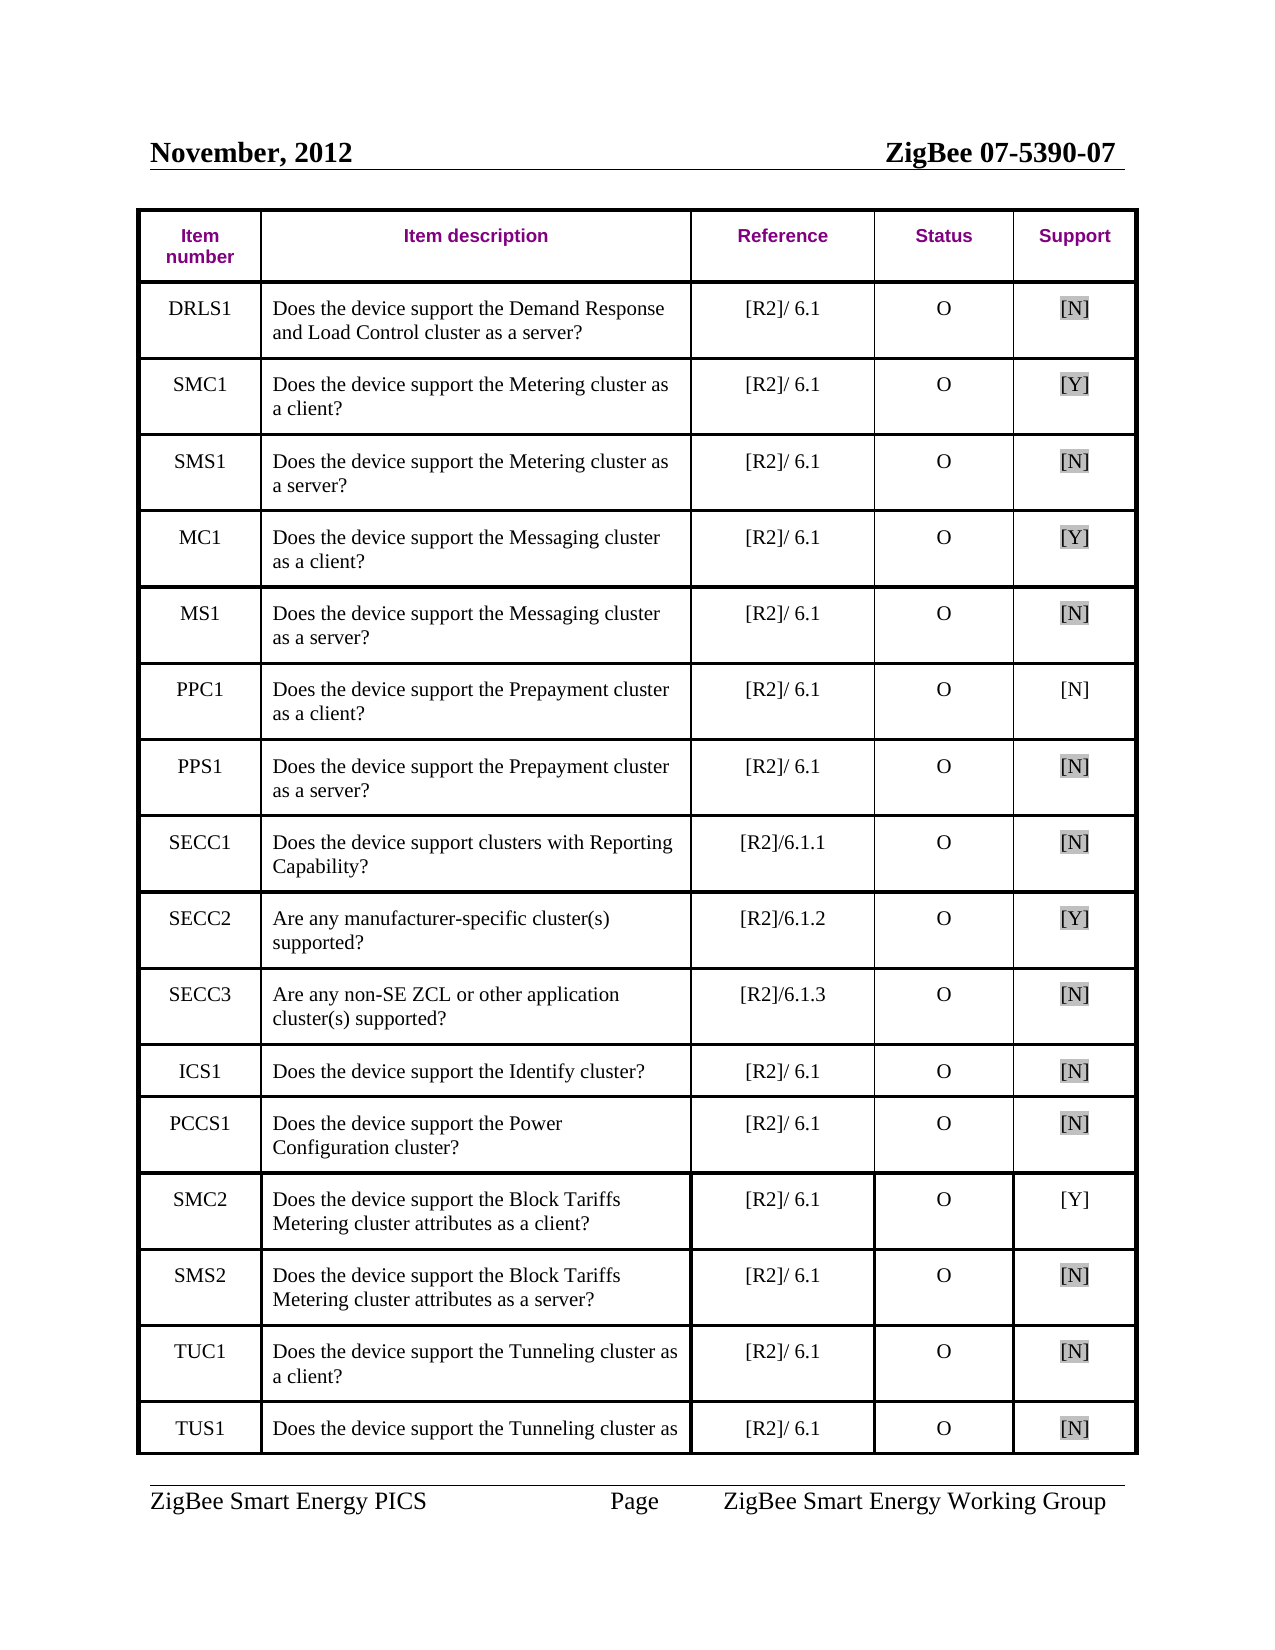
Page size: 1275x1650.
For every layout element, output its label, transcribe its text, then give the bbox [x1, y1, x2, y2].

table_cell Does the device support the Messaging cluster as a server? [262, 589, 690, 662]
table_cell Does the device support the Demand Response and Load Control cluster as a server? [262, 284, 690, 357]
table_cell SMC1 [141, 360, 260, 433]
table_cell O [875, 512, 1013, 585]
table_cell SMC2 [141, 1175, 260, 1248]
table_cell ICS1 [141, 1046, 260, 1095]
table_header Support [1014, 212, 1134, 280]
table_cell [R2]/ 6.1 [692, 589, 874, 662]
table_cell [R2]/ 6.1 [693, 1175, 873, 1248]
table_cell O [875, 894, 1013, 967]
table_cell [R2]/ 6.1 [693, 1403, 873, 1452]
table_cell Does the device support the Block Tariffs Metering cluster attributes as a client? [263, 1175, 689, 1248]
table_cell [R2]/ 6.1 [692, 360, 874, 433]
table_cell [Y] [1014, 360, 1134, 433]
table_cell PPC1 [141, 665, 260, 738]
table_cell [R2]/ 6.1 [692, 284, 874, 357]
table_cell PCCS1 [141, 1098, 260, 1171]
table_cell [R2]/6.1.3 [692, 970, 874, 1043]
table_cell Does the device support the Messaging cluster as a client? [262, 512, 690, 585]
table_cell [R2]/ 6.1 [693, 1327, 873, 1400]
table_cell [R2]/ 6.1 [692, 512, 874, 585]
table_cell [R2]/ 6.1 [692, 1098, 874, 1171]
table_cell Does the device support the Prepayment cluster as a client? [262, 665, 690, 738]
table_cell [R2]/ 6.1 [692, 1046, 874, 1095]
table_cell Does the device support the Power Configuration cluster? [262, 1098, 690, 1171]
table_cell SMS2 [141, 1251, 260, 1324]
table_cell [R2]/ 6.1 [692, 665, 874, 738]
table_cell TUC1 [141, 1327, 260, 1400]
table_cell O [876, 1403, 1012, 1452]
table_cell [N] [1015, 1403, 1134, 1452]
table_cell O [875, 436, 1013, 509]
table_cell MS1 [141, 589, 260, 662]
table_cell Does the device support the Metering cluster as a client? [262, 360, 690, 433]
table_cell DRLS1 [141, 284, 260, 357]
table_cell [Y] [1015, 1175, 1134, 1248]
table_cell [N] [1014, 1098, 1134, 1171]
table_cell [N] [1014, 970, 1134, 1043]
table_cell SMS1 [141, 436, 260, 509]
table_cell Does the device support the Prepayment cluster as a server? [262, 741, 690, 814]
table_header Item number [141, 212, 260, 280]
table_cell Are any non-SE ZCL or other application cluster(s) supported? [262, 970, 690, 1043]
table_cell O [875, 665, 1013, 738]
table_cell O [875, 360, 1013, 433]
table_cell [N] [1014, 284, 1134, 357]
table_cell O [875, 1046, 1013, 1095]
table_cell [R2]/ 6.1 [693, 1251, 873, 1324]
table_cell O [875, 817, 1013, 890]
table_header Item description [262, 212, 690, 280]
table_cell [N] [1014, 589, 1134, 662]
table_cell SECC2 [141, 894, 260, 967]
table_cell O [875, 284, 1013, 357]
table_cell Does the device support clusters with Reporting Capability? [262, 817, 690, 890]
table_cell MC1 [141, 512, 260, 585]
table_cell O [875, 741, 1013, 814]
table_cell PPS1 [141, 741, 260, 814]
table_cell [N] [1014, 665, 1134, 738]
table_cell [R2]/6.1.2 [692, 894, 874, 967]
table_cell Does the device support the Metering cluster as a server? [262, 436, 690, 509]
table_header Status [875, 212, 1013, 280]
table_cell [R2]/ 6.1 [692, 436, 874, 509]
table_cell O [875, 589, 1013, 662]
table_cell Are any manufacturer-specific cluster(s) supported? [262, 894, 690, 967]
table_cell [N] [1014, 1046, 1134, 1095]
table_cell Does the device support the Block Tariffs Metering cluster attributes as a server? [263, 1251, 689, 1324]
table_cell O [876, 1175, 1012, 1248]
table_cell O [875, 1098, 1013, 1171]
table_cell [N] [1014, 817, 1134, 890]
table_cell [N] [1014, 436, 1134, 509]
table_cell O [875, 970, 1013, 1043]
table_cell [Y] [1014, 894, 1134, 967]
table_cell [R2]/ 6.1 [692, 741, 874, 814]
table_cell TUS1 [141, 1403, 260, 1452]
table_cell [N] [1015, 1327, 1134, 1400]
table_cell O [876, 1251, 1012, 1324]
table_cell [R2]/6.1.1 [692, 817, 874, 890]
table_header Reference [692, 212, 874, 280]
table_cell [N] [1015, 1251, 1134, 1324]
table_cell Does the device support the Identify cluster? [262, 1046, 690, 1095]
table_cell SECC3 [141, 970, 260, 1043]
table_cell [263, 1403, 689, 1452]
table_cell Does the device support the Tunneling cluster as a client? [263, 1327, 689, 1400]
table_cell [Y] [1014, 512, 1134, 585]
table_cell O [876, 1327, 1012, 1400]
table_cell SECC1 [141, 817, 260, 890]
table_cell [N] [1014, 741, 1134, 814]
